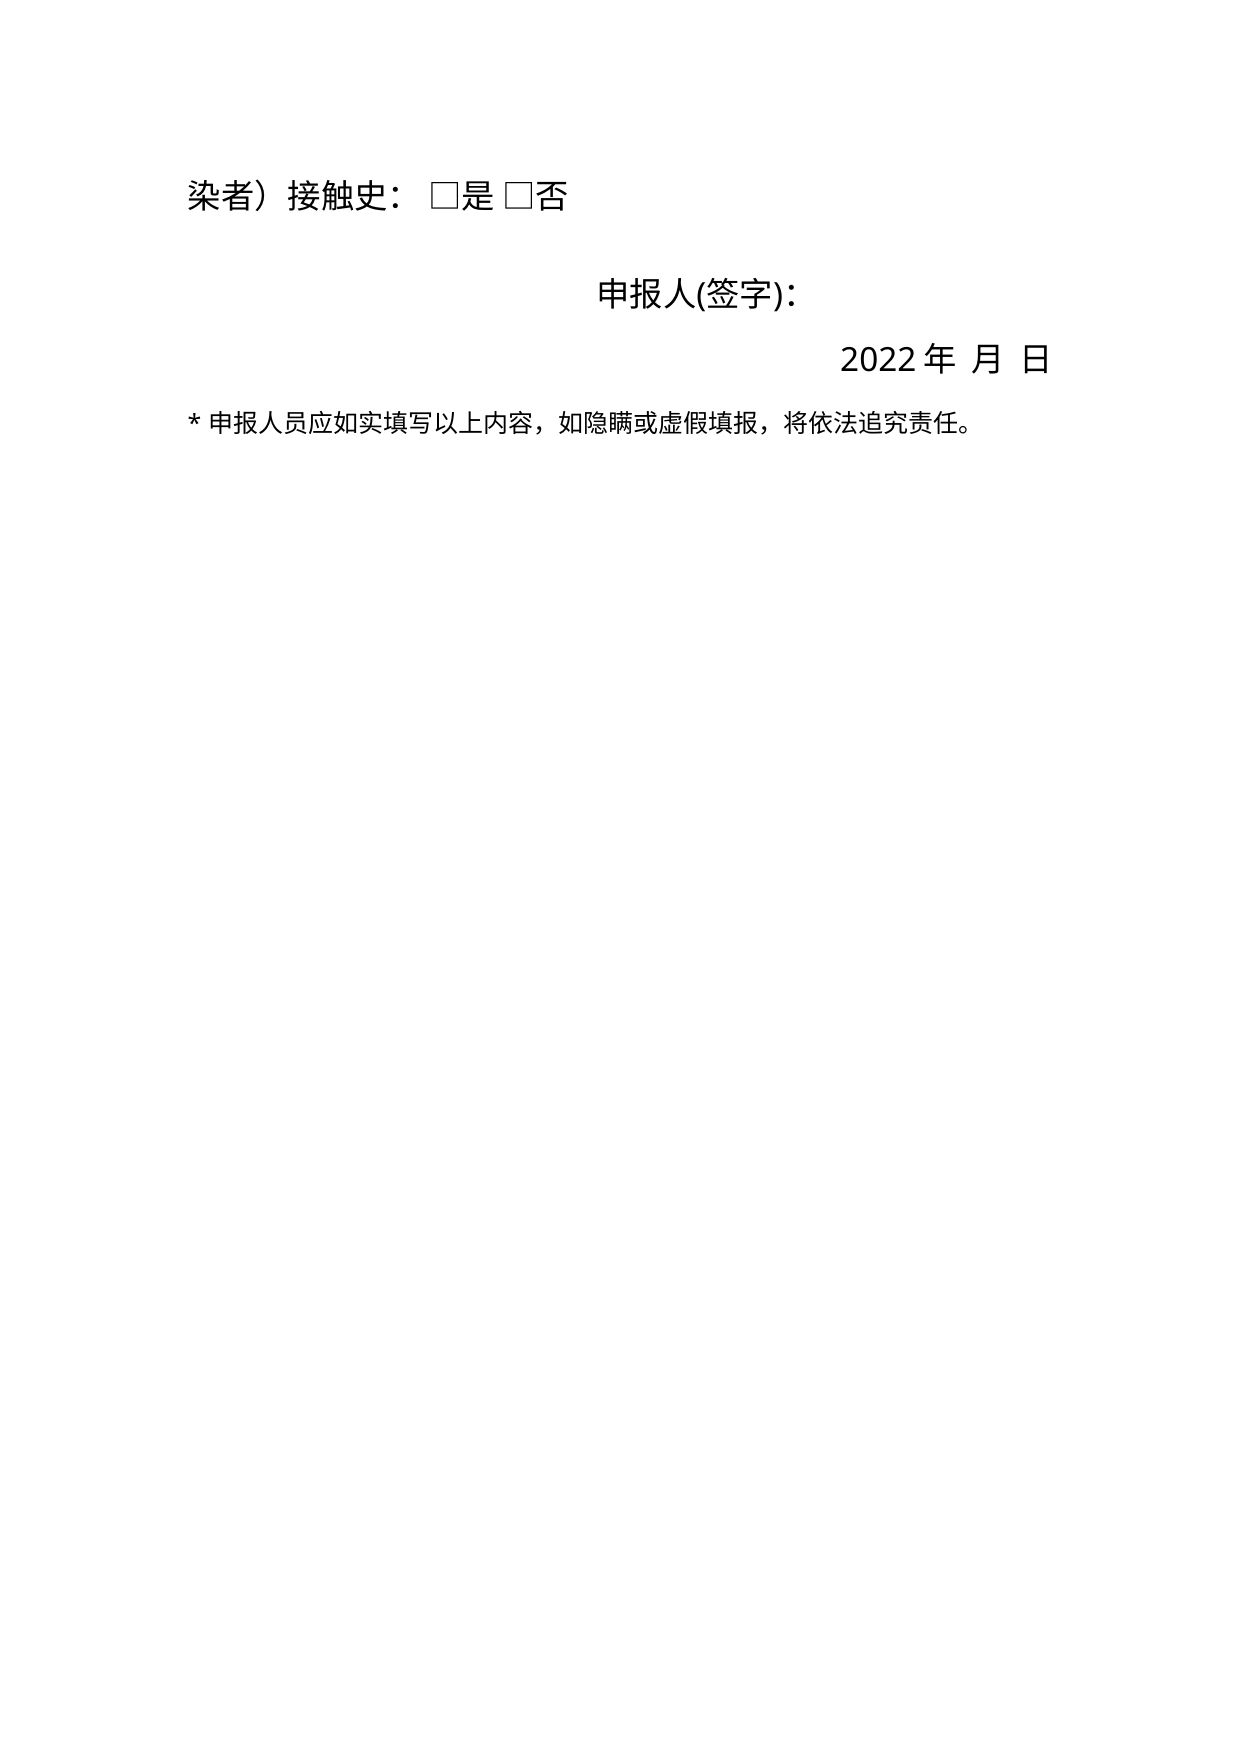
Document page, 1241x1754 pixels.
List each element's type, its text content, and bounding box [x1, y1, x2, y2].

text * 申报人员应如实填写以上内容，如隐瞒或虚假填报，将依法追究责任。 [187, 389, 1053, 454]
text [187, 162, 1053, 227]
text 2022年 月 日 [187, 324, 1053, 389]
text 申报人(签字)： [187, 259, 1053, 324]
